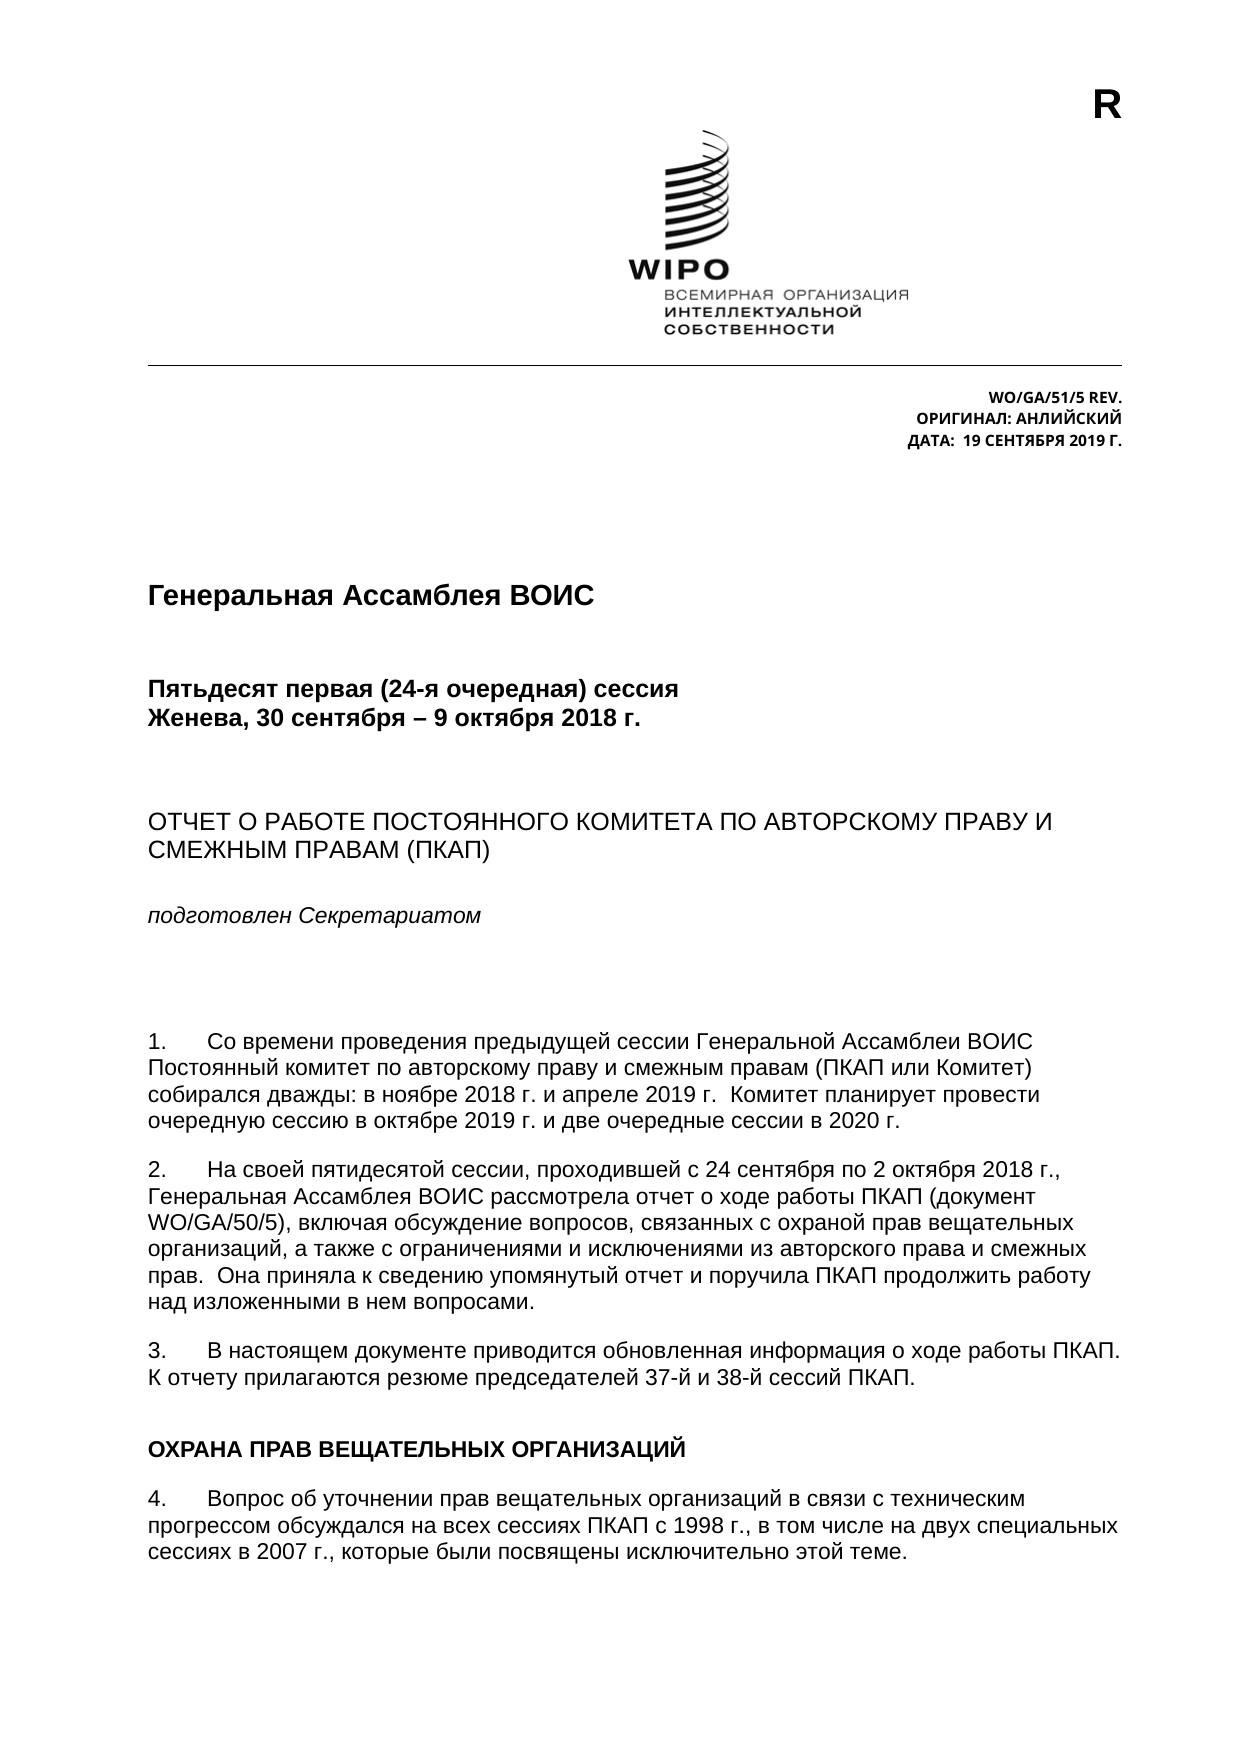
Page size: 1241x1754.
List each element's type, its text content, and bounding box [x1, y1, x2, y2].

picture [626, 127, 913, 340]
text Пятьдесят первая (24-я очередная) сессия Женева, 30 сентября – 9 октября 2018 г. [148, 674, 1122, 732]
subtitle Генеральная Ассамблея ВОИС [148, 578, 1122, 612]
text WO/GA/51/5 Rev. [148, 366, 1122, 408]
text оригинал: анлийский [148, 408, 1122, 429]
text R [148, 79, 1122, 127]
text На своей пятидесятой сессии, проходившей с 24 сентября по 2 октября 2018 г., Генеральная Ассамблея ВОИС рассмотрела отчет о ходе работы ПКАП (документ WO/GA/50/5), включая обсуждение вопросов, связанных с охраной прав вещательных организаций, а также с ограничениями и исключениями из авторского права и смежных прав. Она приняла к сведению упомянутый отчет и поручила ПКАП продолжить работу над изложенными в нем вопросами. [148, 1156, 1122, 1314]
text Вопрос об уточнении прав вещательных организаций в связи с техническим прогрессом обсуждался на всех сессиях ПКАП с 1998 г., в том числе на двух специальных сессиях в 2007 г., которые были посвящены исключительно этой теме. [148, 1485, 1122, 1564]
text Отчет о работе Постоянного комитета по авторскому праву и смежным правам (ПКАП) [148, 807, 1122, 864]
text дата: 19 сентября 2019 г. [148, 429, 1122, 451]
text В настоящем документе приводится обновленная информация о ходе работы ПКАП. К отчету прилагаются резюме председателей 37-й и 38-й сессий ПКАП. [148, 1337, 1122, 1390]
subtitle охрана прав ВЕЩАТЕЛЬНЫХ организаций [148, 1436, 1122, 1462]
text подготовлен Секретариатом [148, 902, 1122, 928]
text Со времени проведения предыдущей сессии Генеральной Ассамблеи ВОИС Постоянный комитет по авторскому праву и смежным правам (ПКАП или Комитет) собирался дважды: в ноябре 2018 г. и апреле 2019 г. Комитет планирует провести очередную сессию в октябре 2019 г. и две очередные сессии в 2020 г. [148, 1028, 1122, 1133]
